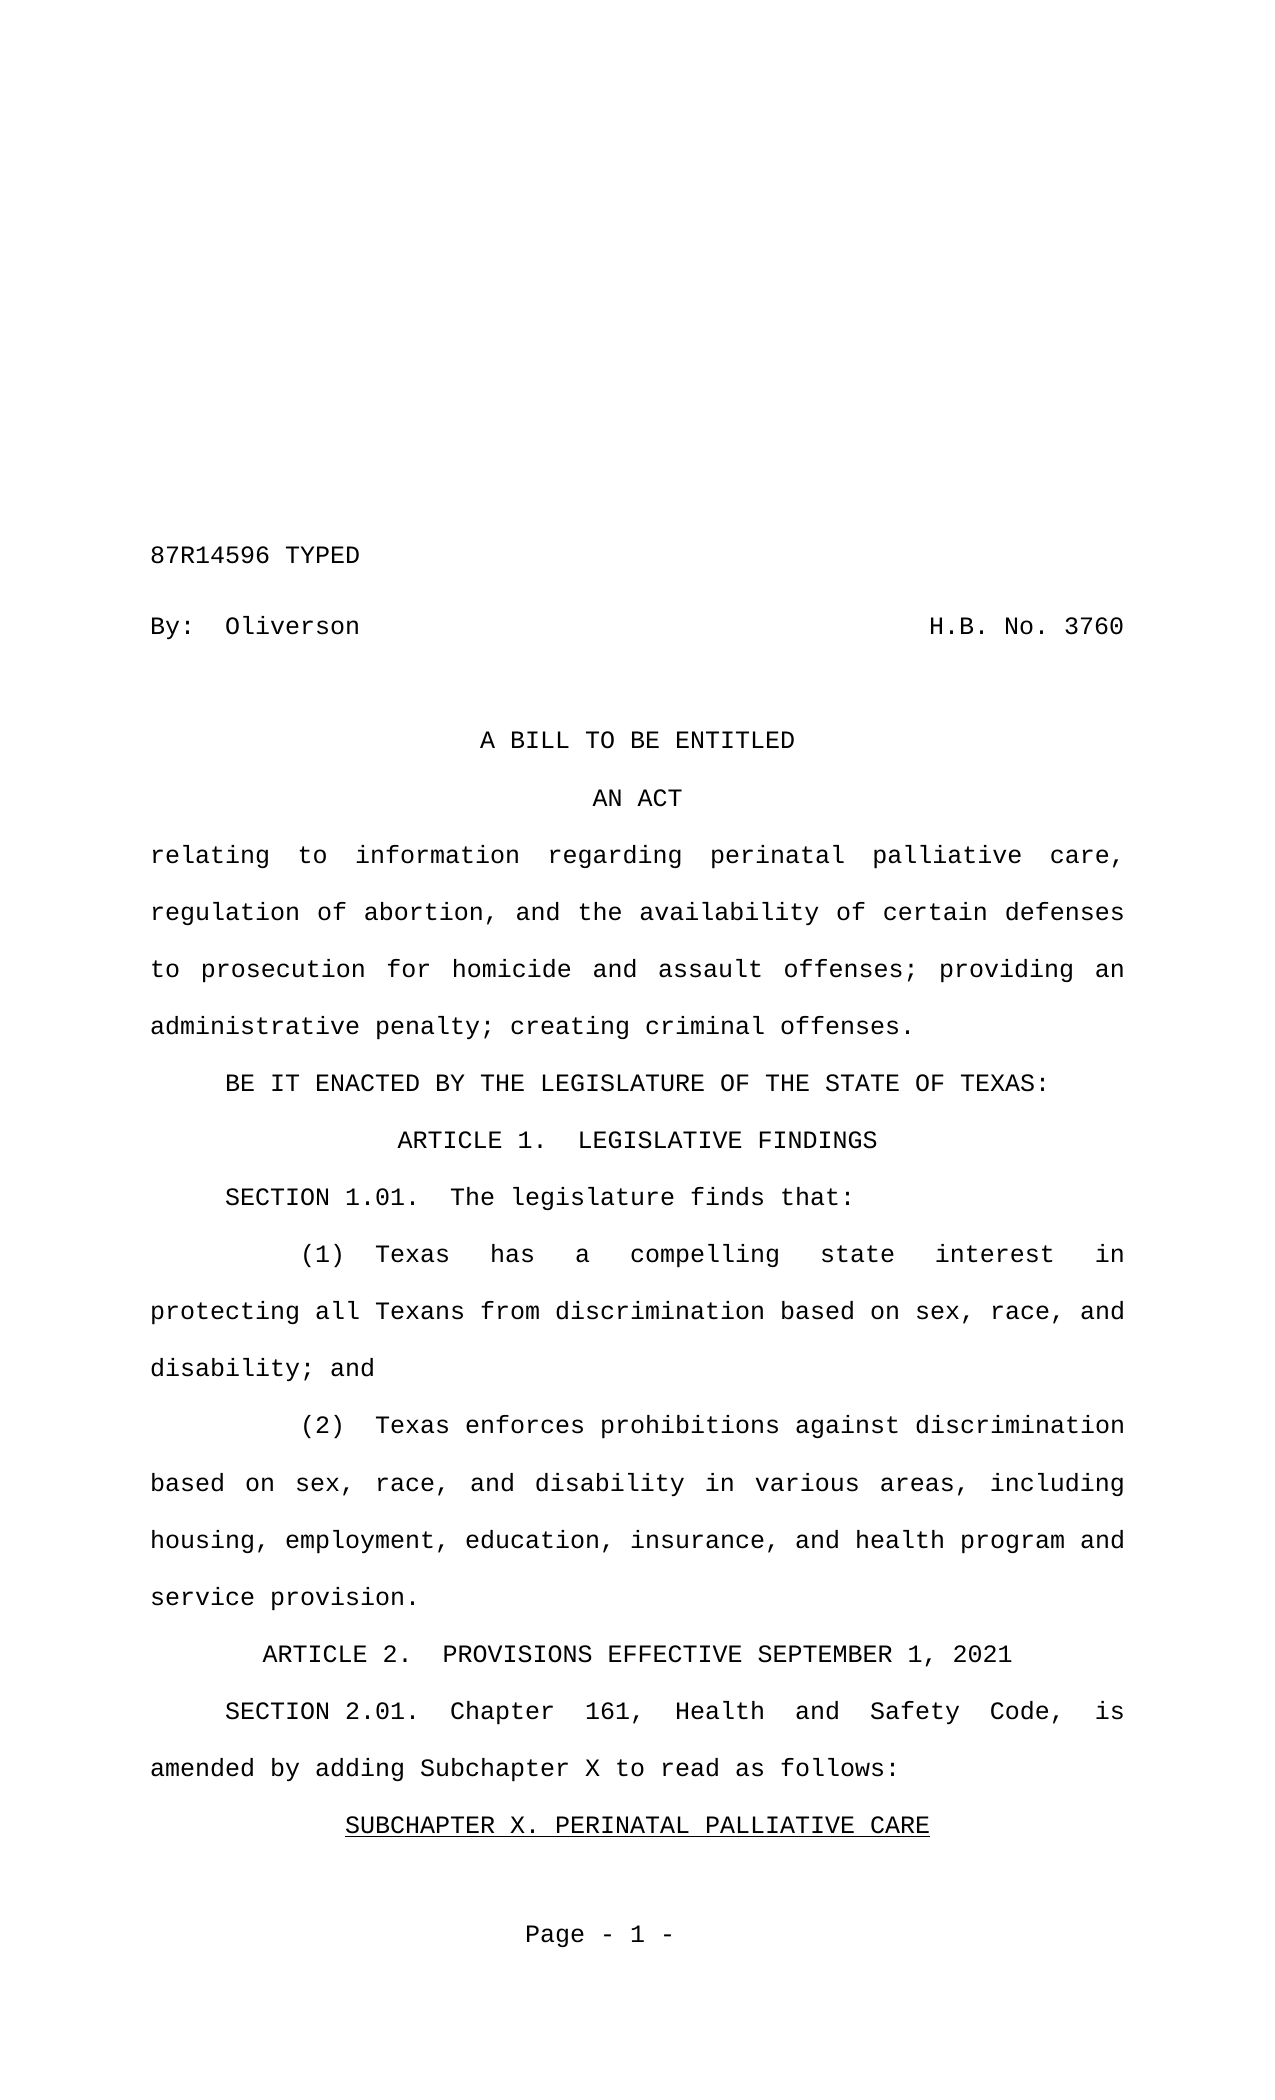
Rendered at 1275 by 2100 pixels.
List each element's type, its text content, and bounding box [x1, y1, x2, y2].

text 87R14596 TYPED [150, 542, 1125, 571]
text (1) Texas has a compelling state interest in protecting all Texans from discrimination based on sex, race, and disability; and [150, 1242, 1125, 1384]
text BE IT ENACTED BY THE LEGISLATURE OF THE STATE OF TEXAS: [150, 1070, 1125, 1099]
text SUBCHAPTER X. PERINATAL PALLIATIVE CARE [150, 1812, 1125, 1841]
text (2) Texas enforces prohibitions against discrimination based on sex, race, and disability in various areas, including housing, employment, education, insurance, and health program and service provision. [150, 1413, 1125, 1613]
text By: Oliverson H.B. No. 3760 [150, 614, 1125, 642]
text SECTION 2.01. Chapter 161, Health and Safety Code, is amended by adding Subchapter X to read as follows: [150, 1698, 1125, 1784]
text SECTION 1.01. The legislature finds that: [150, 1184, 1125, 1213]
text ARTICLE 2. PROVISIONS EFFECTIVE SEPTEMBER 1, 2021 [150, 1641, 1125, 1670]
text relating to information regarding perinatal palliative care, regulation of abortion, and the availability of certain defenses to prosecution for homicide and assault offenses; providing an administrative penalty; creating criminal offenses. [150, 842, 1125, 1042]
text A BILL TO BE ENTITLED [150, 728, 1125, 756]
text AN ACT [150, 785, 1125, 813]
text ARTICLE 1. LEGISLATIVE FINDINGS [150, 1127, 1125, 1156]
